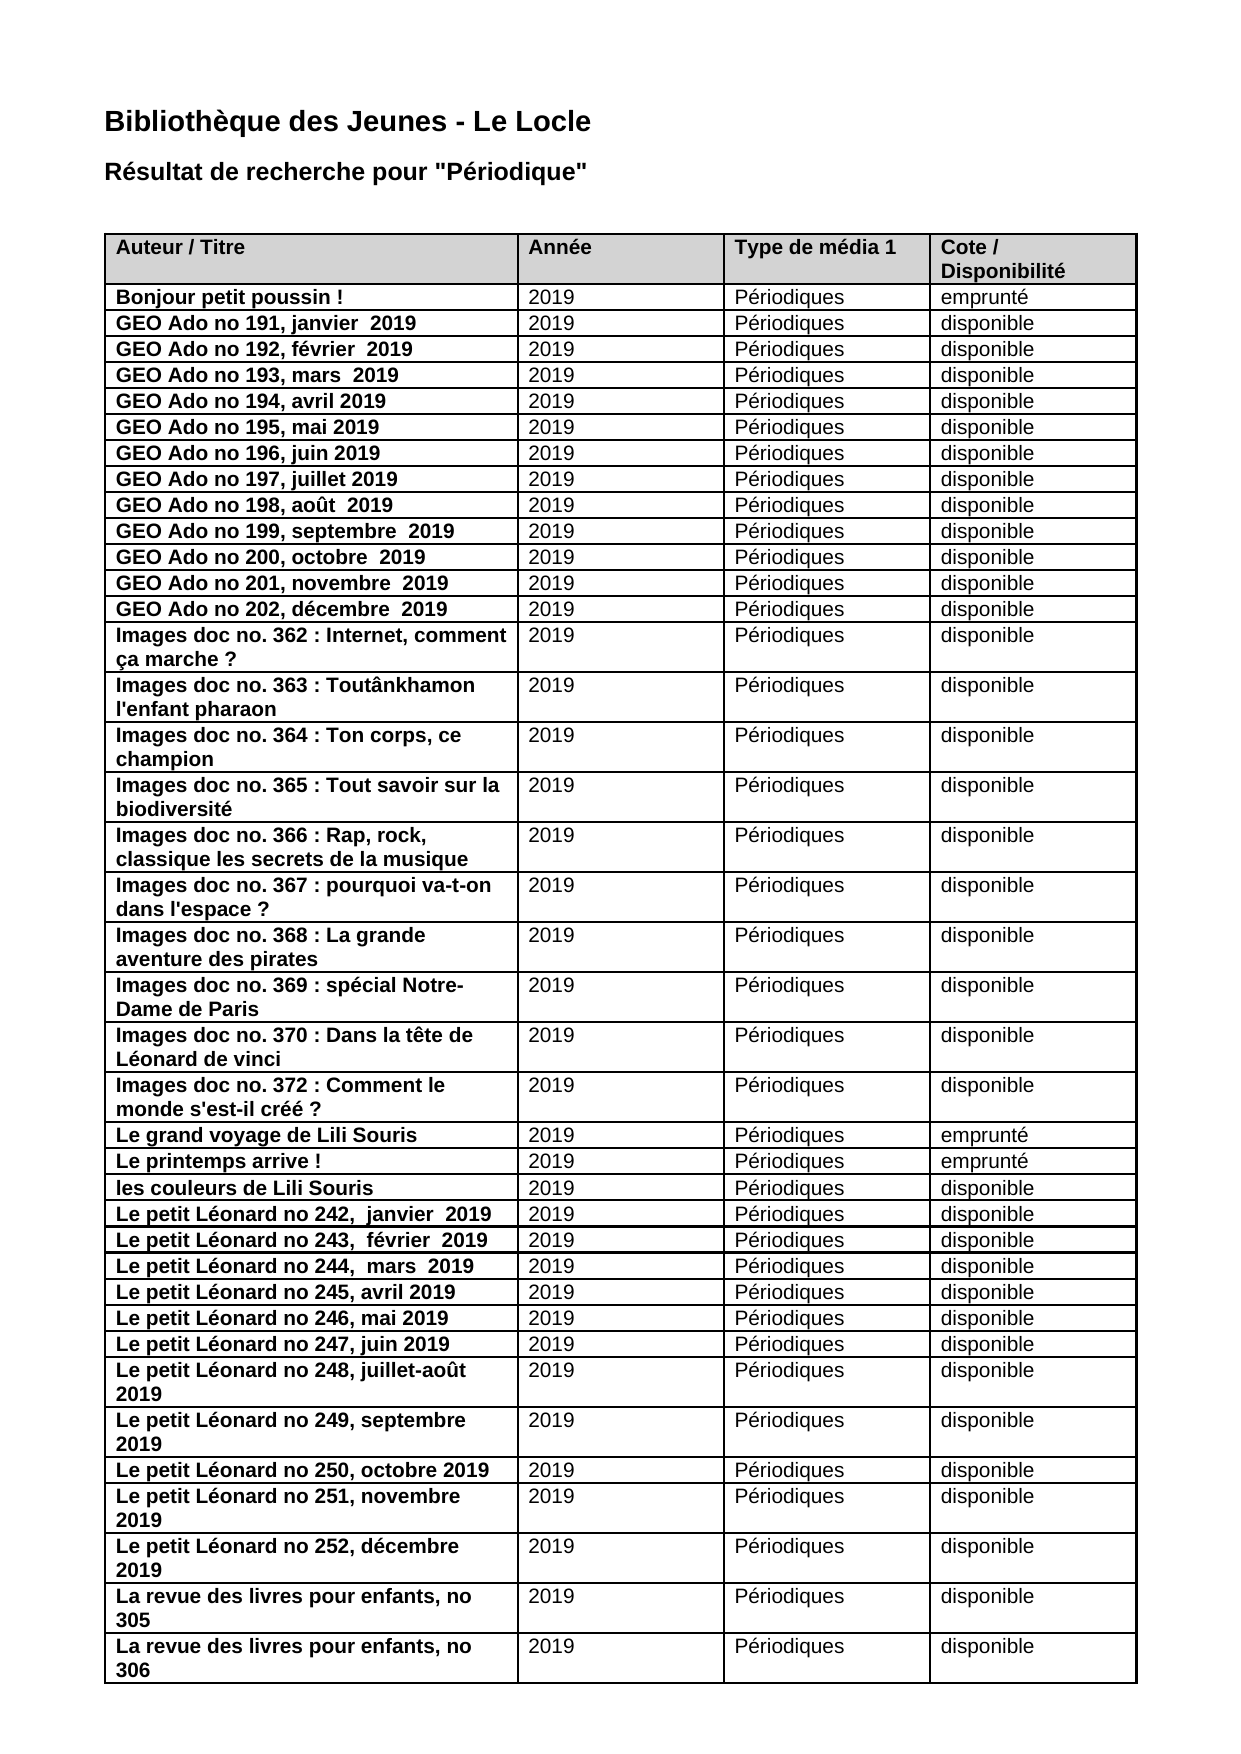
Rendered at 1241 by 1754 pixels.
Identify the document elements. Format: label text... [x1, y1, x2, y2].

table_cell Périodiques [725, 311, 929, 335]
table_cell disponible [931, 973, 1135, 1021]
table_cell disponible [931, 1306, 1135, 1329]
table_cell emprunté [931, 1123, 1135, 1147]
table_cell disponible [931, 873, 1135, 921]
table_cell 2019 [519, 1228, 723, 1251]
table_cell 2019 [519, 545, 723, 569]
table_cell Périodiques [725, 1073, 929, 1121]
table_cell Périodiques [725, 1201, 929, 1225]
table_cell Périodiques [725, 1584, 929, 1632]
table_cell disponible [931, 1254, 1135, 1277]
table_cell disponible [931, 1584, 1135, 1632]
table_cell Périodiques [725, 723, 929, 771]
table_cell disponible [931, 545, 1135, 569]
table_cell 2019 [519, 1175, 723, 1199]
table_cell Périodiques [725, 1149, 929, 1173]
table_cell Bonjour petit poussin ! [106, 285, 517, 309]
table_cell Périodiques [725, 389, 929, 413]
table_cell disponible [931, 363, 1135, 387]
table_cell emprunté [931, 285, 1135, 309]
table_cell Périodiques [725, 519, 929, 543]
table_cell disponible [931, 441, 1135, 465]
table_cell Périodiques [725, 597, 929, 621]
table_cell Périodiques [725, 1408, 929, 1456]
table_cell GEO Ado no 201, novembre 2019 [106, 571, 517, 595]
table_cell 2019 [519, 1254, 723, 1277]
table_cell 2019 [519, 923, 723, 971]
table_cell Périodiques [725, 873, 929, 921]
table_cell disponible [931, 923, 1135, 971]
table_cell 2019 [519, 773, 723, 821]
table_cell Périodiques [725, 1280, 929, 1303]
table_cell emprunté [931, 1149, 1135, 1173]
table_cell 2019 [519, 1201, 723, 1225]
table_cell 2019 [519, 1634, 723, 1682]
table_cell Le petit Léonard no 246, mai 2019 [106, 1306, 517, 1329]
table_cell Périodiques [725, 1332, 929, 1356]
table_cell disponible [931, 597, 1135, 621]
table_header Type de média 1 [725, 235, 929, 283]
table_cell 2019 [519, 441, 723, 465]
table_cell Périodiques [725, 1534, 929, 1582]
table_cell 2019 [519, 973, 723, 1021]
table_cell Le petit Léonard no 250, octobre 2019 [106, 1458, 517, 1482]
table_cell 2019 [519, 519, 723, 543]
table_cell Périodiques [725, 1175, 929, 1199]
table_cell disponible [931, 1073, 1135, 1121]
table_cell GEO Ado no 199, septembre 2019 [106, 519, 517, 543]
table_cell disponible [931, 623, 1135, 671]
table_cell GEO Ado no 195, mai 2019 [106, 415, 517, 439]
table_cell Images doc no. 367 : pourquoi va-t-on dans l'espace ? [106, 873, 517, 921]
table_cell Le petit Léonard no 242, janvier 2019 [106, 1201, 517, 1225]
table_cell disponible [931, 1484, 1135, 1532]
table_cell Périodiques [725, 441, 929, 465]
table_cell 2019 [519, 337, 723, 361]
table_cell 2019 [519, 873, 723, 921]
table_cell Le petit Léonard no 243, février 2019 [106, 1228, 517, 1251]
table_cell 2019 [519, 1306, 723, 1329]
table_cell disponible [931, 415, 1135, 439]
table_cell disponible [931, 773, 1135, 821]
table_cell Périodiques [725, 1123, 929, 1147]
table_cell 2019 [519, 673, 723, 721]
table_cell disponible [931, 1358, 1135, 1406]
table_cell Images doc no. 368 : La grande aventure des pirates [106, 923, 517, 971]
table_cell 2019 [519, 389, 723, 413]
table_cell disponible [931, 1175, 1135, 1199]
table_cell Périodiques [725, 1358, 929, 1406]
table_cell Périodiques [725, 545, 929, 569]
table_cell Périodiques [725, 773, 929, 821]
table_cell 2019 [519, 823, 723, 871]
table_cell Périodiques [725, 1228, 929, 1251]
table_cell disponible [931, 1634, 1135, 1682]
table_cell Le petit Léonard no 248, juillet-août 2019 [106, 1358, 517, 1406]
table_cell Périodiques [725, 571, 929, 595]
table_cell La revue des livres pour enfants, no 306 [106, 1634, 517, 1682]
table_cell Images doc no. 370 : Dans la tête de Léonard de vinci [106, 1023, 517, 1071]
table_cell GEO Ado no 193, mars 2019 [106, 363, 517, 387]
table_cell Le grand voyage de Lili Souris [106, 1123, 517, 1147]
table_cell Le petit Léonard no 247, juin 2019 [106, 1332, 517, 1356]
table_cell 2019 [519, 1534, 723, 1582]
table_cell Périodiques [725, 493, 929, 517]
table_cell 2019 [519, 1408, 723, 1456]
table_cell disponible [931, 519, 1135, 543]
table_cell Images doc no. 363 : Toutânkhamon l'enfant pharaon [106, 673, 517, 721]
table_cell Périodiques [725, 285, 929, 309]
table_cell 2019 [519, 597, 723, 621]
table_cell 2019 [519, 1458, 723, 1482]
table_cell Périodiques [725, 623, 929, 671]
table_cell disponible [931, 337, 1135, 361]
text Résultat de recherche pour "Périodique" [104, 156, 1136, 185]
table_cell Périodiques [725, 1634, 929, 1682]
table_cell disponible [931, 493, 1135, 517]
table_cell GEO Ado no 194, avril 2019 [106, 389, 517, 413]
table_cell 2019 [519, 1332, 723, 1356]
table_cell 2019 [519, 415, 723, 439]
table_cell Le petit Léonard no 251, novembre 2019 [106, 1484, 517, 1532]
table_cell Périodiques [725, 1306, 929, 1329]
table_cell disponible [931, 571, 1135, 595]
table_cell 2019 [519, 623, 723, 671]
table_cell Images doc no. 369 : spécial Notre-Dame de Paris [106, 973, 517, 1021]
table_cell disponible [931, 1023, 1135, 1071]
table_cell disponible [931, 1280, 1135, 1303]
table_cell Périodiques [725, 415, 929, 439]
table_cell 2019 [519, 723, 723, 771]
table_cell 2019 [519, 363, 723, 387]
table_cell Le printemps arrive ! [106, 1149, 517, 1173]
table_cell Le petit Léonard no 245, avril 2019 [106, 1280, 517, 1303]
table_cell 2019 [519, 571, 723, 595]
table_cell disponible [931, 1458, 1135, 1482]
table_cell Images doc no. 372 : Comment le monde s'est-il créé ? [106, 1073, 517, 1121]
table_cell Le petit Léonard no 249, septembre 2019 [106, 1408, 517, 1456]
table_cell GEO Ado no 200, octobre 2019 [106, 545, 517, 569]
table_header Auteur / Titre [106, 235, 517, 283]
table_cell 2019 [519, 1023, 723, 1071]
table_cell Périodiques [725, 673, 929, 721]
table_cell Périodiques [725, 363, 929, 387]
table_cell Images doc no. 364 : Ton corps, ce champion [106, 723, 517, 771]
table_cell disponible [931, 1534, 1135, 1582]
text Bibliothèque des Jeunes - Le Locle [104, 104, 1136, 138]
table_cell disponible [931, 1332, 1135, 1356]
table_cell Images doc no. 366 : Rap, rock, classique les secrets de la musique [106, 823, 517, 871]
table_cell 2019 [519, 1123, 723, 1147]
table_cell Images doc no. 362 : Internet, comment ça marche ? [106, 623, 517, 671]
table_cell disponible [931, 673, 1135, 721]
table_cell Le petit Léonard no 252, décembre 2019 [106, 1534, 517, 1582]
table_cell disponible [931, 467, 1135, 491]
table_cell 2019 [519, 1149, 723, 1173]
table_cell 2019 [519, 467, 723, 491]
table_cell Périodiques [725, 1023, 929, 1071]
table_header Année [519, 235, 723, 283]
table_cell 2019 [519, 285, 723, 309]
table_cell disponible [931, 389, 1135, 413]
table_cell GEO Ado no 197, juillet 2019 [106, 467, 517, 491]
table_cell disponible [931, 311, 1135, 335]
table_cell disponible [931, 1408, 1135, 1456]
table_cell Périodiques [725, 1458, 929, 1482]
table_cell 2019 [519, 311, 723, 335]
table_cell Périodiques [725, 923, 929, 971]
table_cell disponible [931, 1201, 1135, 1225]
table_cell 2019 [519, 1484, 723, 1532]
table_cell GEO Ado no 191, janvier 2019 [106, 311, 517, 335]
table_cell disponible [931, 823, 1135, 871]
table_cell Périodiques [725, 1254, 929, 1277]
table_cell 2019 [519, 1358, 723, 1406]
table_cell les couleurs de Lili Souris [106, 1175, 517, 1199]
table_cell Périodiques [725, 467, 929, 491]
table_cell Périodiques [725, 1484, 929, 1532]
table_cell Périodiques [725, 973, 929, 1021]
table_cell 2019 [519, 493, 723, 517]
table_cell disponible [931, 1228, 1135, 1251]
table_cell GEO Ado no 202, décembre 2019 [106, 597, 517, 621]
table_cell disponible [931, 723, 1135, 771]
table_cell 2019 [519, 1280, 723, 1303]
table_cell La revue des livres pour enfants, no 305 [106, 1584, 517, 1632]
table_header Cote / Disponibilité [931, 235, 1135, 283]
table_cell GEO Ado no 196, juin 2019 [106, 441, 517, 465]
table_cell Le petit Léonard no 244, mars 2019 [106, 1254, 517, 1277]
table_cell Périodiques [725, 823, 929, 871]
table_cell Images doc no. 365 : Tout savoir sur la biodiversité [106, 773, 517, 821]
table_cell 2019 [519, 1073, 723, 1121]
table_cell Périodiques [725, 337, 929, 361]
table_cell 2019 [519, 1584, 723, 1632]
table_cell GEO Ado no 198, août 2019 [106, 493, 517, 517]
table_cell GEO Ado no 192, février 2019 [106, 337, 517, 361]
